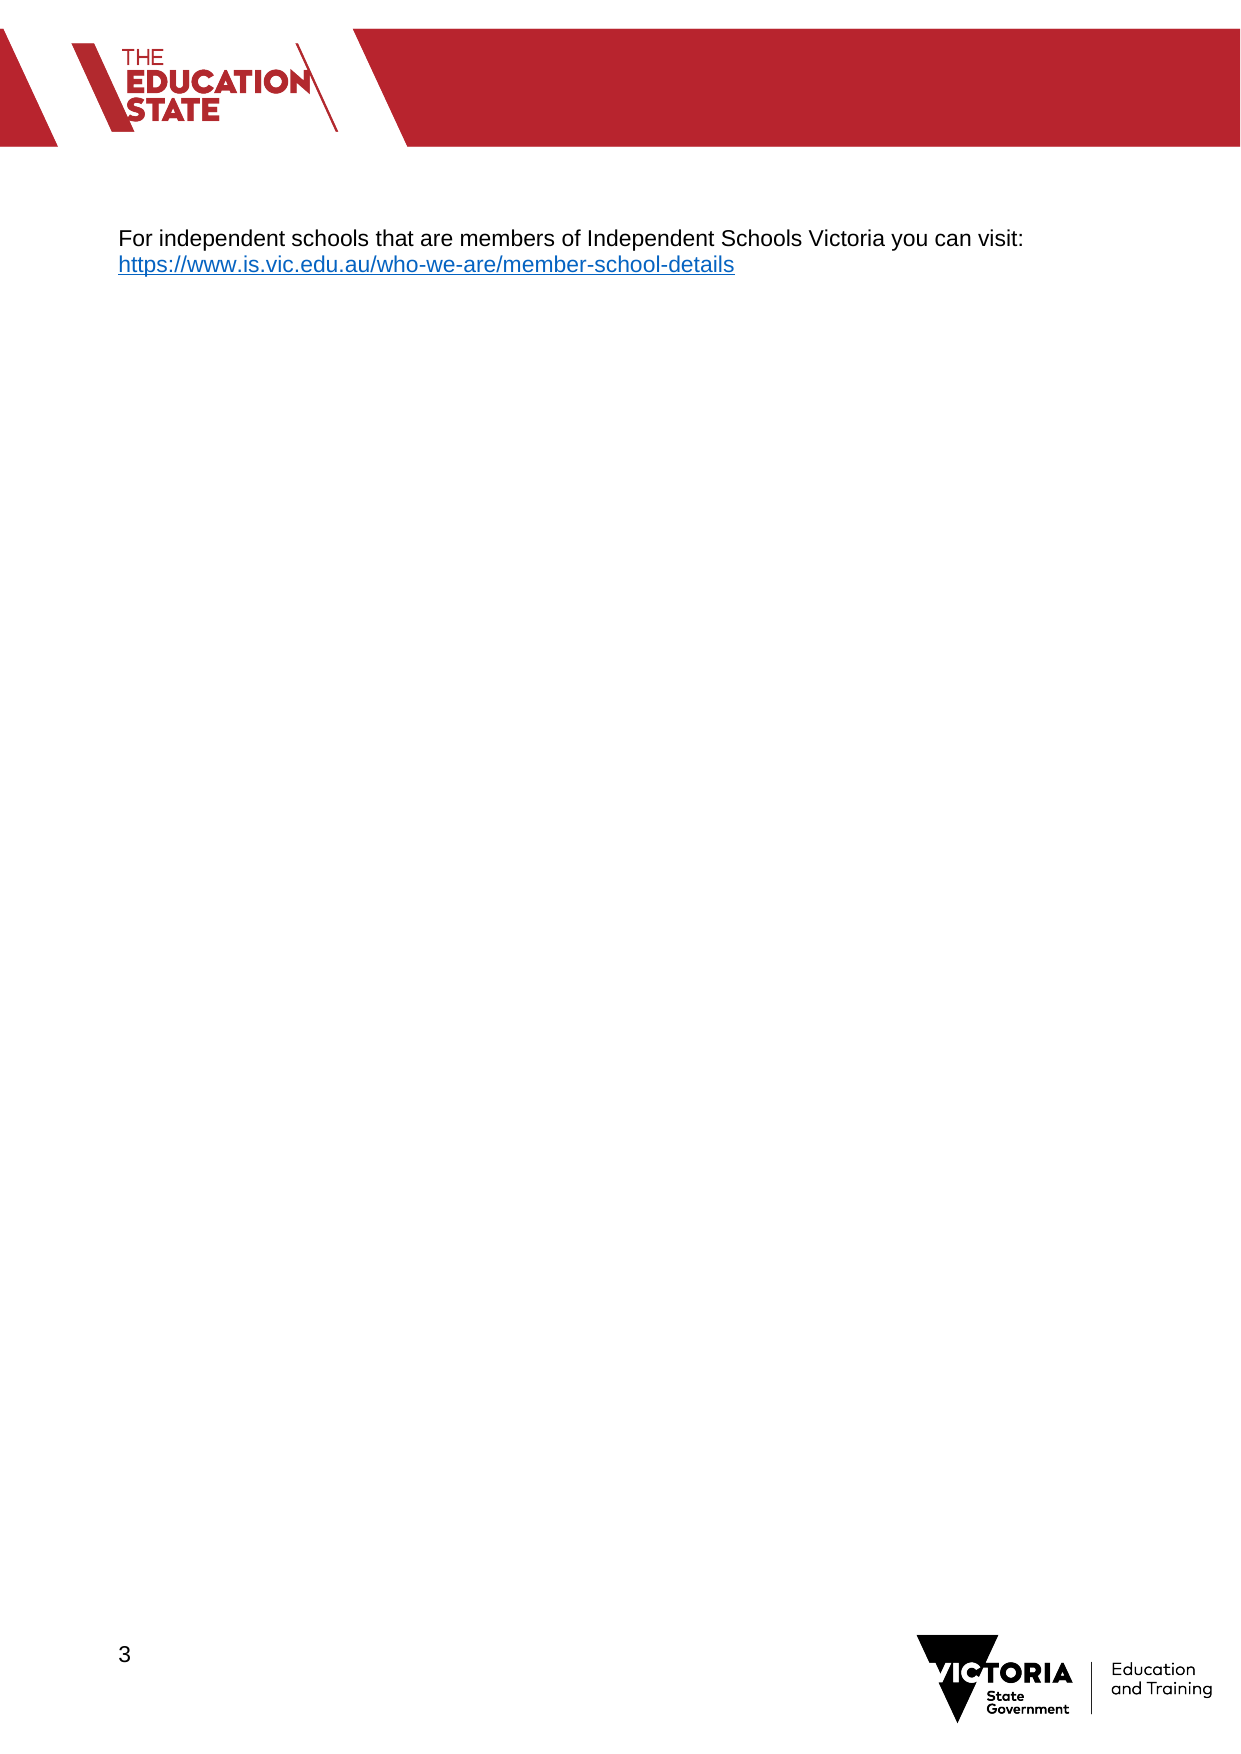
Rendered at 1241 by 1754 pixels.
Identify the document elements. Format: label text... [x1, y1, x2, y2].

picture [0, 0, 1241, 1753]
text For independent schools that are members of Independent Schools Victoria you can visit: https://www.is.vic.edu.au/who-we-are/member-school-details [118, 224, 1122, 277]
